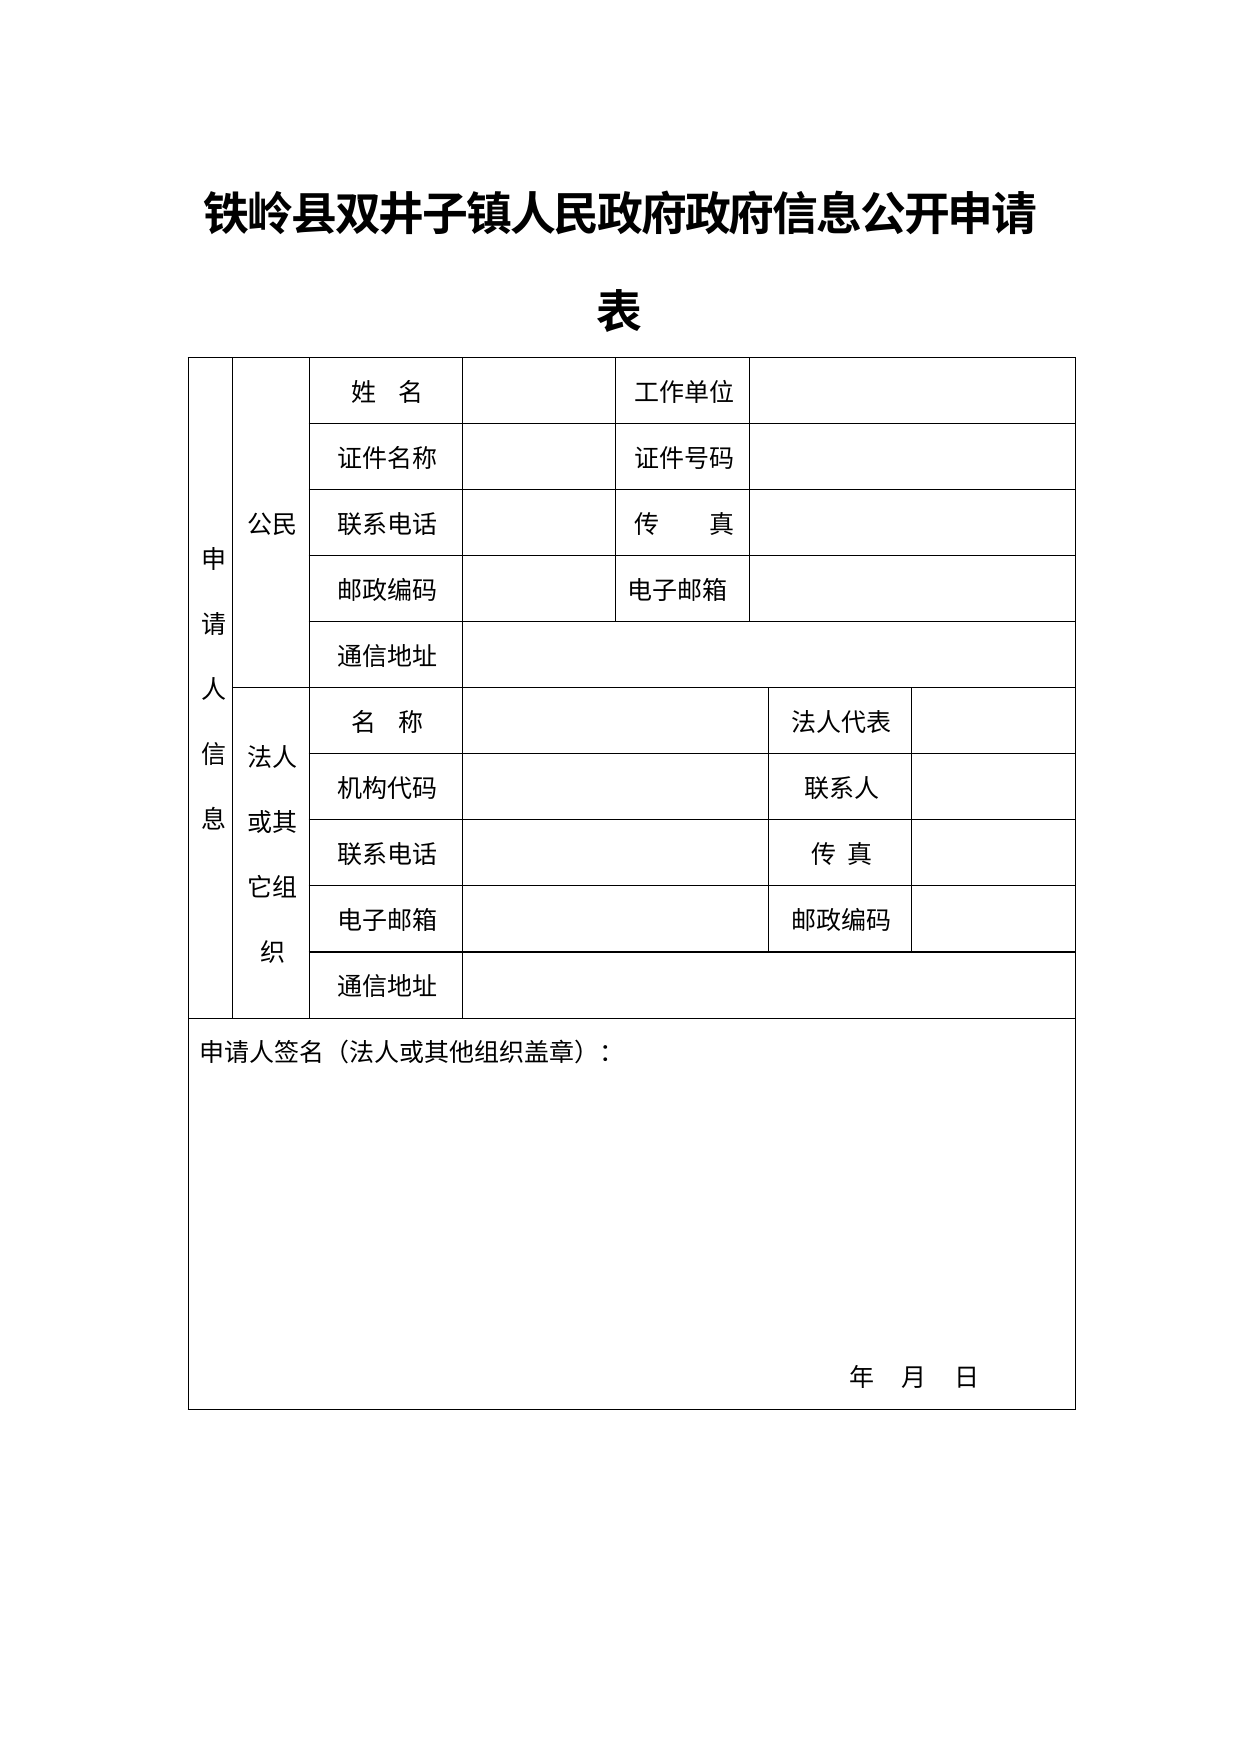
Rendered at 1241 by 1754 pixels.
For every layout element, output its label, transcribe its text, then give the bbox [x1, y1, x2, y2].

table_cell 法人代表 [769, 688, 911, 753]
table_cell [463, 953, 1075, 1017]
table_cell 通信地址 [310, 953, 462, 1017]
table_header 公民 [233, 358, 309, 687]
table_cell 传 真 [616, 490, 749, 555]
table_cell 联系人 [769, 754, 911, 819]
table_cell [750, 556, 1075, 621]
table_cell 电子邮箱 [310, 886, 462, 951]
table_header 姓 名 [310, 358, 462, 423]
table_cell 证件号码 [616, 424, 749, 489]
table_header [750, 358, 1075, 423]
text 铁岭县双井子镇人民政府政府信息公开申请表 [187, 162, 1053, 357]
table_cell [463, 622, 1075, 687]
table_cell [463, 424, 615, 489]
table_cell [463, 754, 768, 819]
table_cell 电子邮箱 [616, 556, 749, 621]
table_cell 申请人签名（法人或其他组织盖章）： 年 月 日 [189, 1019, 1075, 1408]
table_cell 联系电话 [310, 490, 462, 555]
table_cell 传 真 [769, 820, 911, 885]
table_header 申请人信息 [189, 358, 232, 1017]
table_cell 法人或其它组织 [233, 688, 309, 1017]
table_cell 邮政编码 [769, 886, 911, 951]
table_cell [463, 490, 615, 555]
table_header [463, 358, 615, 423]
table_cell [912, 820, 1075, 885]
table_cell [912, 886, 1075, 951]
table_cell [463, 556, 615, 621]
table_cell 通信地址 [310, 622, 462, 687]
table_header 工作单位 [616, 358, 749, 423]
table_cell 机构代码 [310, 754, 462, 819]
table_cell 名 称 [310, 688, 462, 753]
table_cell [750, 424, 1075, 489]
table_cell [463, 886, 768, 951]
table_cell [750, 490, 1075, 555]
table_cell [463, 688, 768, 753]
table_cell [912, 754, 1075, 819]
table_cell 联系电话 [310, 820, 462, 885]
table_cell 证件名称 [310, 424, 462, 489]
table_cell [912, 688, 1075, 753]
table_cell [463, 820, 768, 885]
table_cell 邮政编码 [310, 556, 462, 621]
